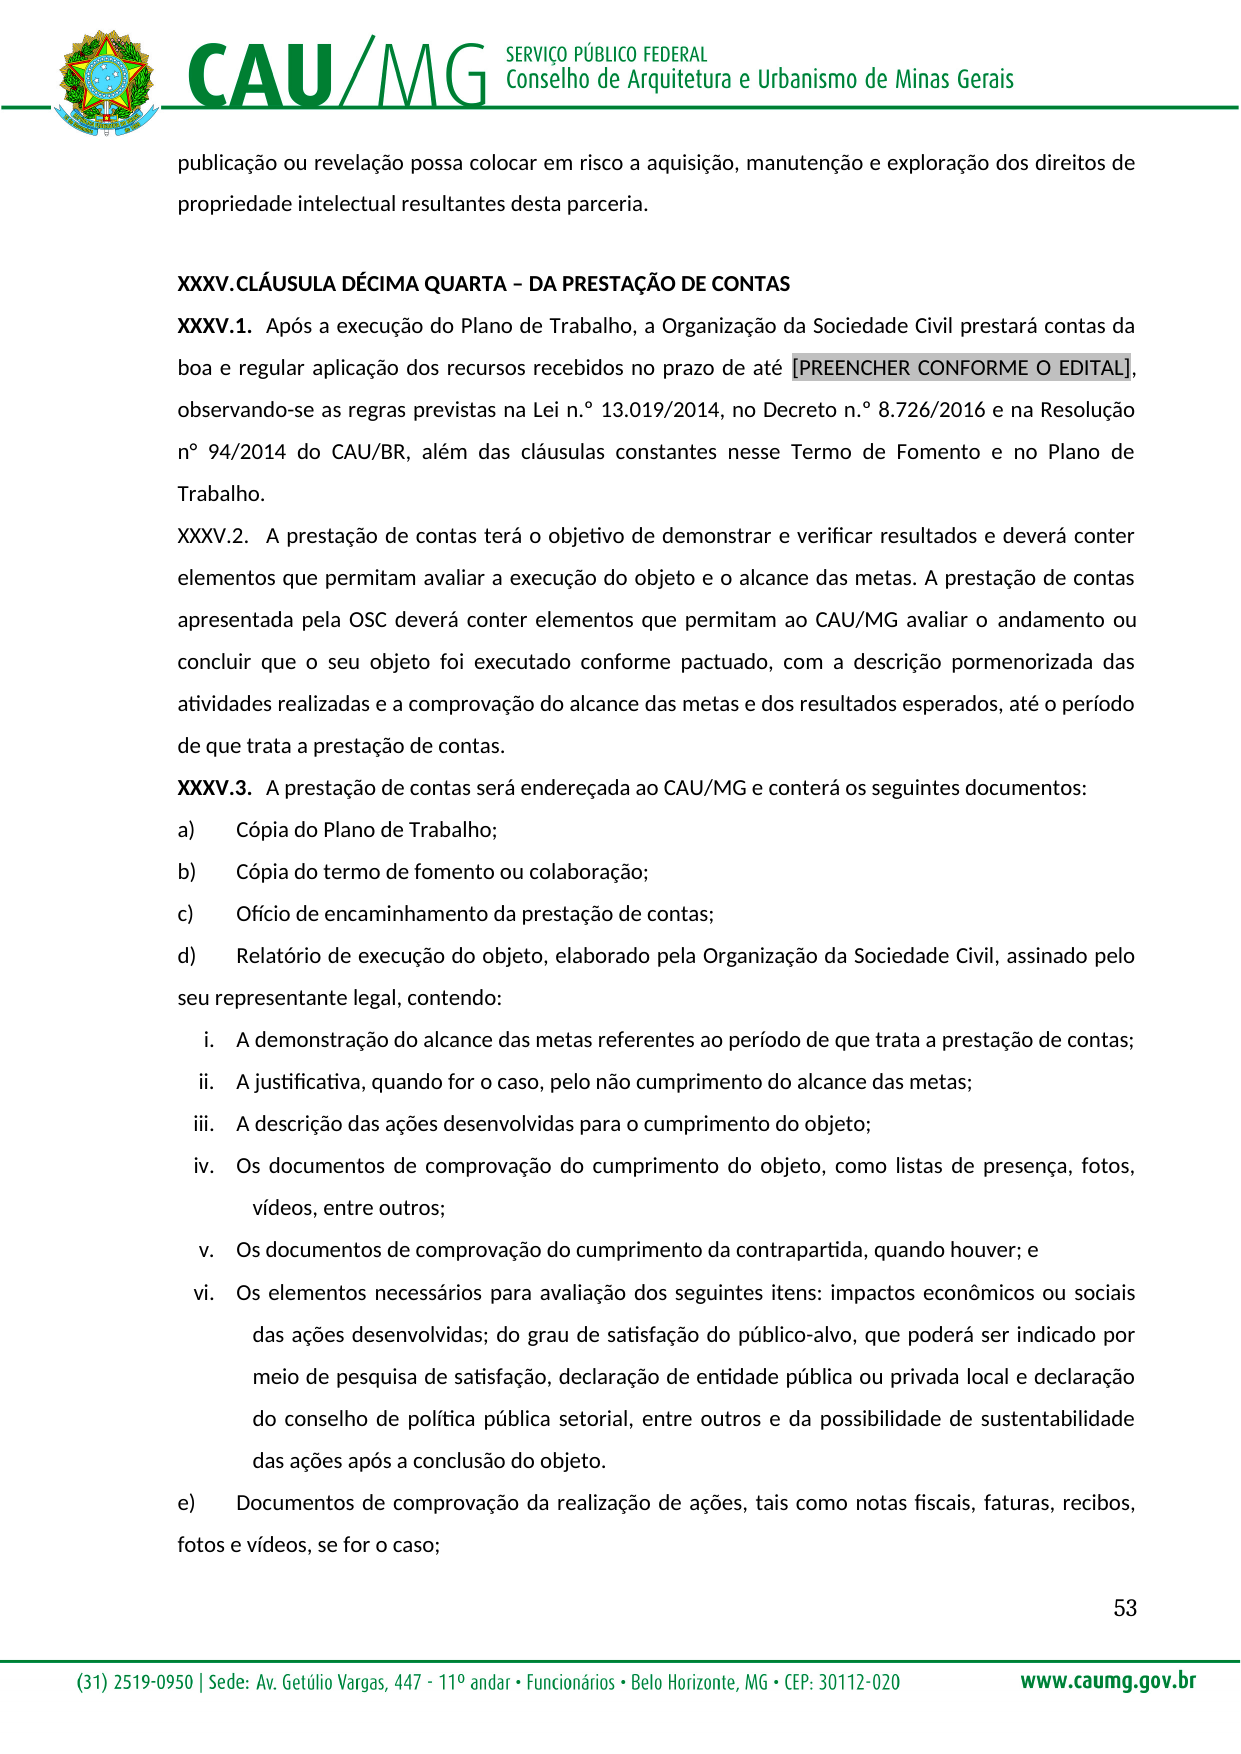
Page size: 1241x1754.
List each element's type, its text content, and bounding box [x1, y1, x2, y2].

list A justificativa, quando for o caso, pelo não cumprimento do alcance das metas; [215, 1067, 1137, 1095]
list Ofício de encaminhamento da prestação de contas; [177, 899, 1137, 927]
list Cópia do Plano de Trabalho; [177, 815, 1137, 843]
list CLÁUSULA DÉCIMA QUARTA – DA PRESTAÇÃO DE CONTAS [177, 269, 1137, 297]
list Após a execução do Plano de Trabalho, a Organização da Sociedade Civil prestará contas da boa e regular aplicação dos recursos recebidos no prazo de até [PREENCHER CONFORME O EDITAL], observando-se as regras previstas na Lei n.º 13.019/2014, no Decreto n.º 8.726/2016 e na Resolução n° 94/2014 do CAU/BR, além das cláusulas constantes nesse Termo de Fomento e no Plano de Trabalho. [177, 311, 1137, 507]
picture [0, 1649, 1241, 1733]
list A prestação de contas será endereçada ao CAU/MG e conterá os seguintes documentos: [177, 773, 1137, 801]
list Os elementos necessários para avaliação dos seguintes itens: impactos econômicos ou sociais das ações desenvolvidas; do grau de satisfação do público-alvo, que poderá ser indicado por meio de pesquisa de satisfação, declaração de entidade pública ou privada local e declaração do conselho de política pública setorial, entre outros e da possibilidade de sustentabilidade das ações após a conclusão do objeto. [215, 1278, 1137, 1474]
list A descrição das ações desenvolvidas para o cumprimento do objeto; [215, 1109, 1137, 1137]
list Os documentos de comprovação do cumprimento da contrapartida, quando houver; e [215, 1236, 1137, 1264]
list Cópia do termo de fomento ou colaboração; [177, 857, 1137, 885]
list A prestação de contas terá o objetivo de demonstrar e verificar resultados e deverá conter elementos que permitam avaliar a execução do objeto e o alcance das metas. A prestação de contas apresentada pela OSC deverá conter elementos que permitam ao CAU/MG avaliar o andamento ou concluir que o seu objeto foi executado conforme pactuado, com a descrição pormenorizada das atividades realizadas e a comprovação do alcance das metas e dos resultados esperados, até o período de que trata a prestação de contas. [177, 521, 1137, 759]
picture [0, 1, 1238, 145]
list Documentos de comprovação da realização de ações, tais como notas fiscais, faturas, recibos, fotos e vídeos, se for o caso; [177, 1488, 1137, 1558]
list Relatório de execução do objeto, elaborado pela Organização da Sociedade Civil, assinado pelo seu representante legal, contendo: [177, 941, 1137, 1011]
list A demonstração do alcance das metas referentes ao período de que trata a prestação de contas; [215, 1025, 1137, 1053]
list Os documentos de comprovação do cumprimento do objeto, como listas de presença, fotos, vídeos, entre outros; [215, 1151, 1137, 1221]
